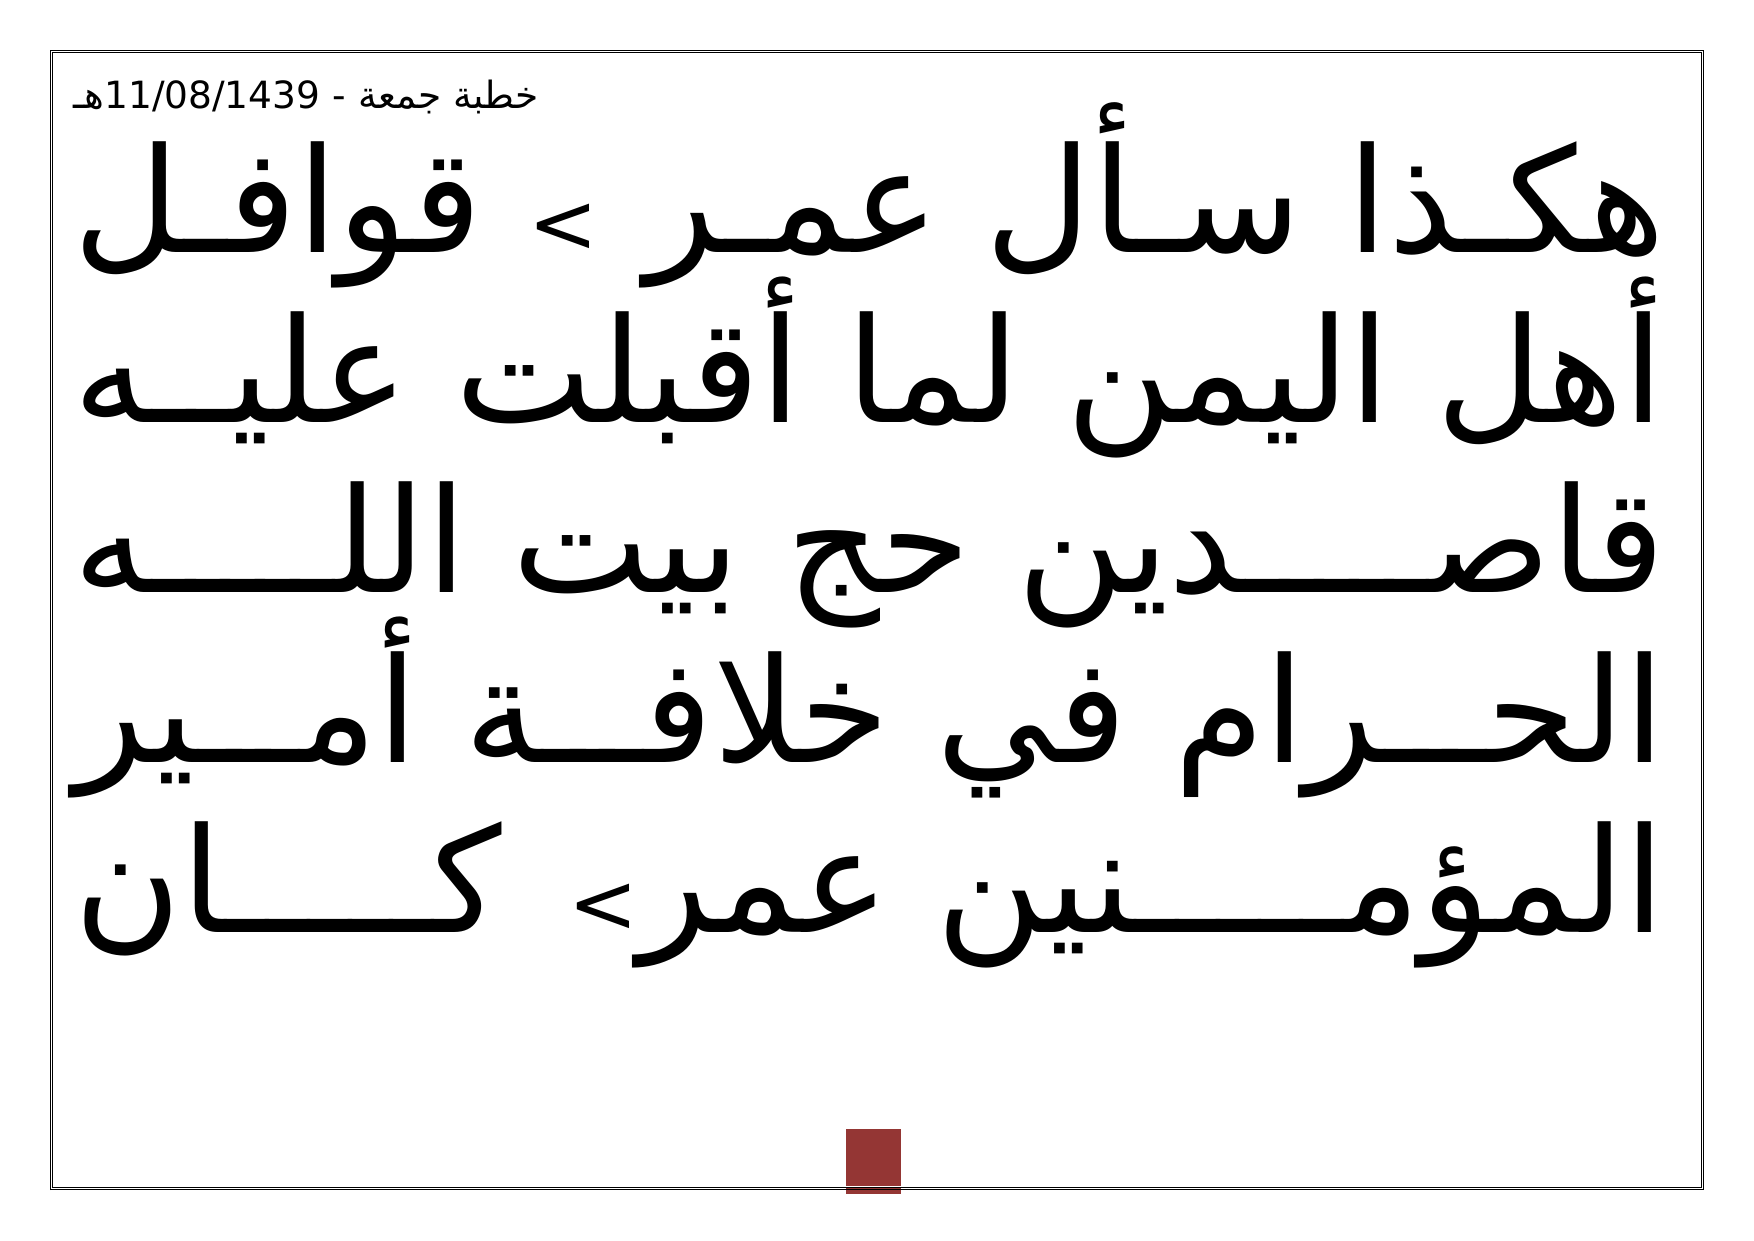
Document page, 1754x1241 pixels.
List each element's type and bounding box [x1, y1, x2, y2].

text [74, 117, 1665, 966]
